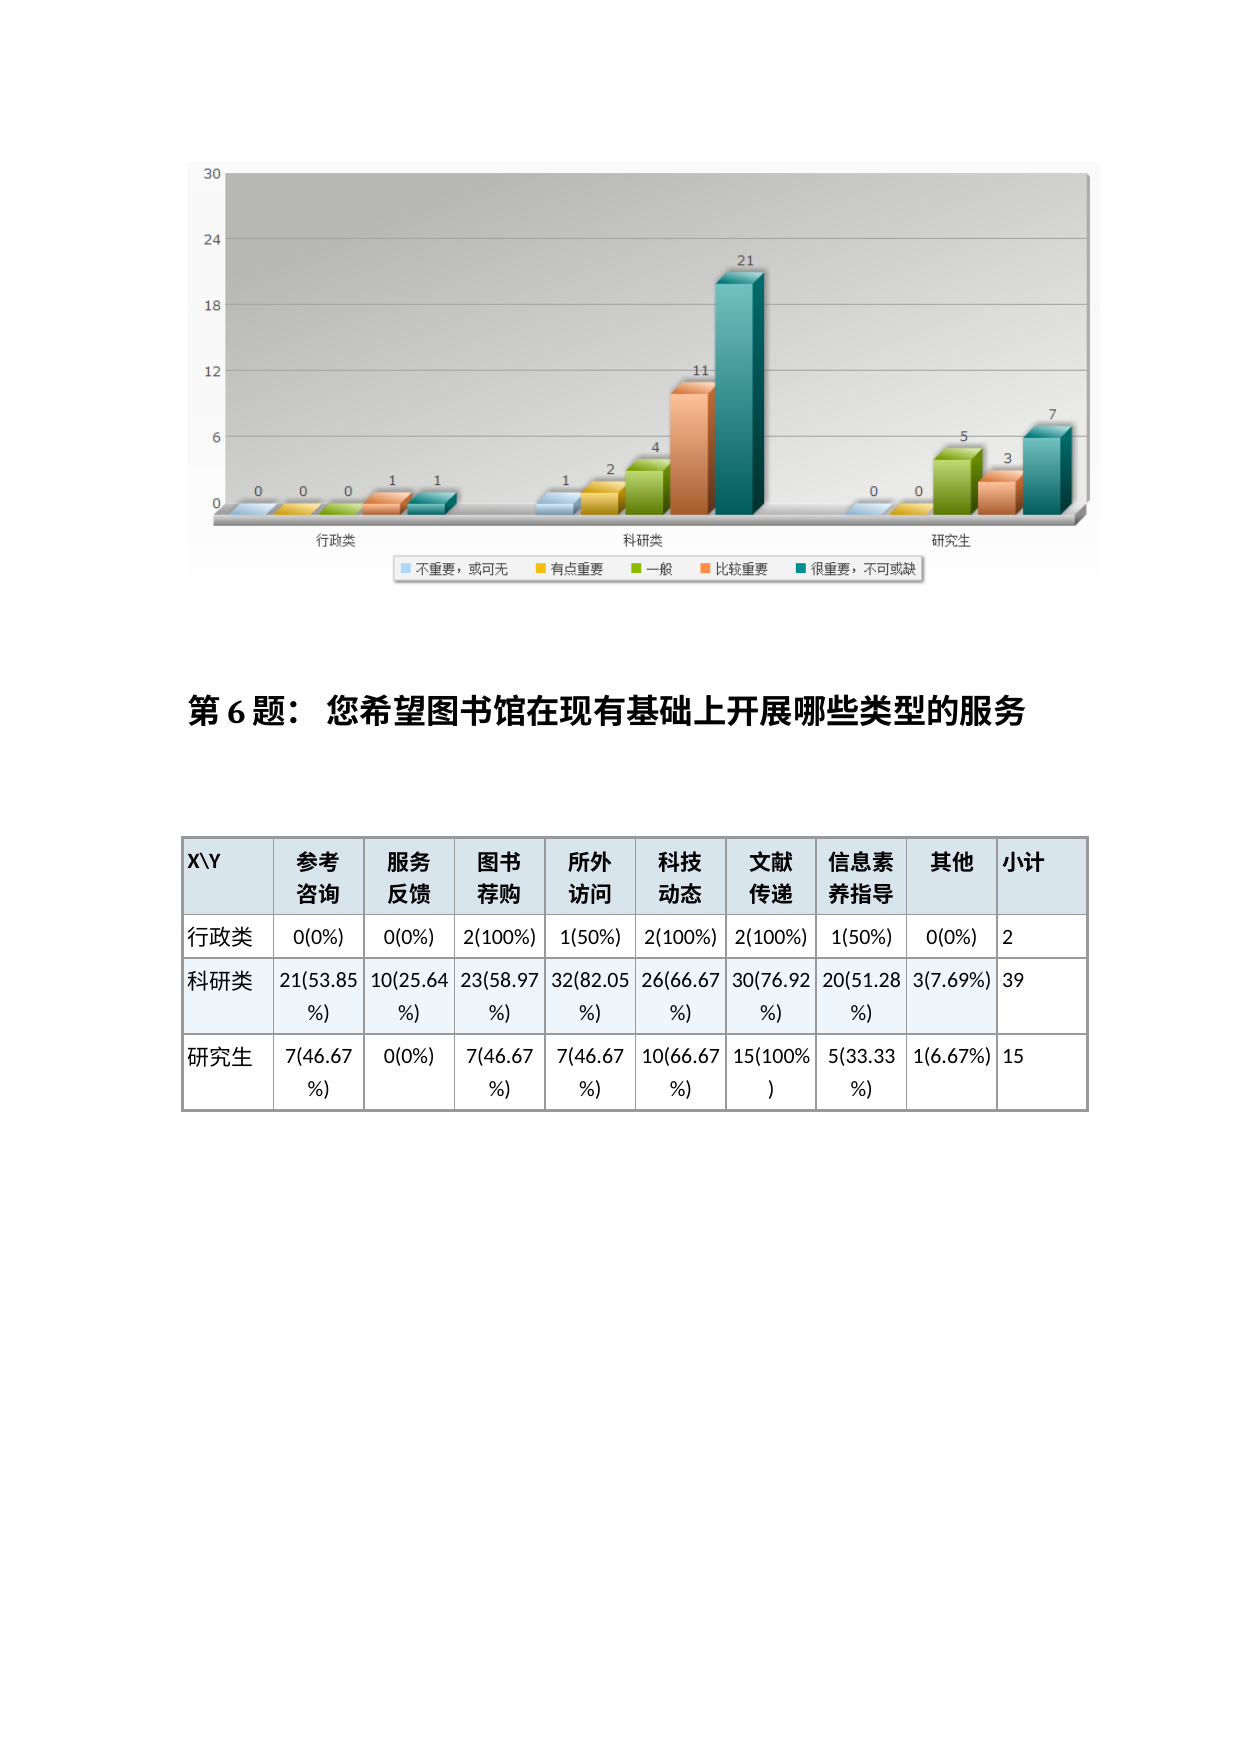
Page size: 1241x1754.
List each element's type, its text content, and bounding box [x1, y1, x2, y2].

table_header 科技 动态 [636, 839, 725, 914]
table_cell 2 [998, 915, 1086, 957]
table_cell 10(66.67%) [636, 1035, 725, 1109]
table_header 参考 咨询 [274, 839, 363, 914]
table_cell 7(46.67%) [546, 1035, 635, 1109]
table_header 小计 [998, 839, 1086, 914]
table_header X\Y [184, 839, 273, 914]
table_cell 0(0%) [365, 915, 454, 957]
table_cell 2(100%) [455, 915, 544, 957]
table_cell 21(53.85%) [274, 959, 363, 1033]
table_cell 0(0%) [274, 915, 363, 957]
table_cell 26(66.67%) [636, 959, 725, 1033]
table_cell 15(100%) [727, 1035, 815, 1109]
table_cell 行政类 [184, 915, 273, 957]
table_cell 32(82.05%) [546, 959, 635, 1033]
table_cell 39 [998, 959, 1086, 1033]
table_cell 10(25.64%) [365, 959, 454, 1033]
table_cell 1(50%) [817, 915, 906, 957]
table_cell 3(7.69%) [907, 959, 996, 1033]
table_header 所外 访问 [546, 839, 635, 914]
table_header 服务 反馈 [365, 839, 454, 914]
picture [187, 162, 1101, 594]
table_cell 研究生 [184, 1035, 273, 1109]
table_cell 23(58.97%) [455, 959, 544, 1033]
table_header 信息素养指导 [817, 839, 906, 914]
table_header 文献 传递 [727, 839, 815, 914]
table_cell 2(100%) [727, 915, 815, 957]
table_cell 科研类 [184, 959, 273, 1033]
table_cell 2(100%) [636, 915, 725, 957]
table_cell 7(46.67%) [274, 1035, 363, 1109]
table_cell 0(0%) [907, 915, 996, 957]
table_cell 1(6.67%) [907, 1035, 996, 1109]
table_cell 30(76.92%) [727, 959, 815, 1033]
table_cell 0(0%) [365, 1035, 454, 1109]
table_header 图书 荐购 [455, 839, 544, 914]
table_cell 7(46.67%) [455, 1035, 544, 1109]
subtitle 第6题： 您希望图书馆在现有基础上开展哪些类型的服务 [187, 677, 1053, 742]
table_cell 15 [998, 1035, 1086, 1109]
table_cell 20(51.28%) [817, 959, 906, 1033]
table_cell 1(50%) [546, 915, 635, 957]
table_header 其他 [907, 839, 996, 914]
table_cell 5(33.33%) [817, 1035, 906, 1109]
